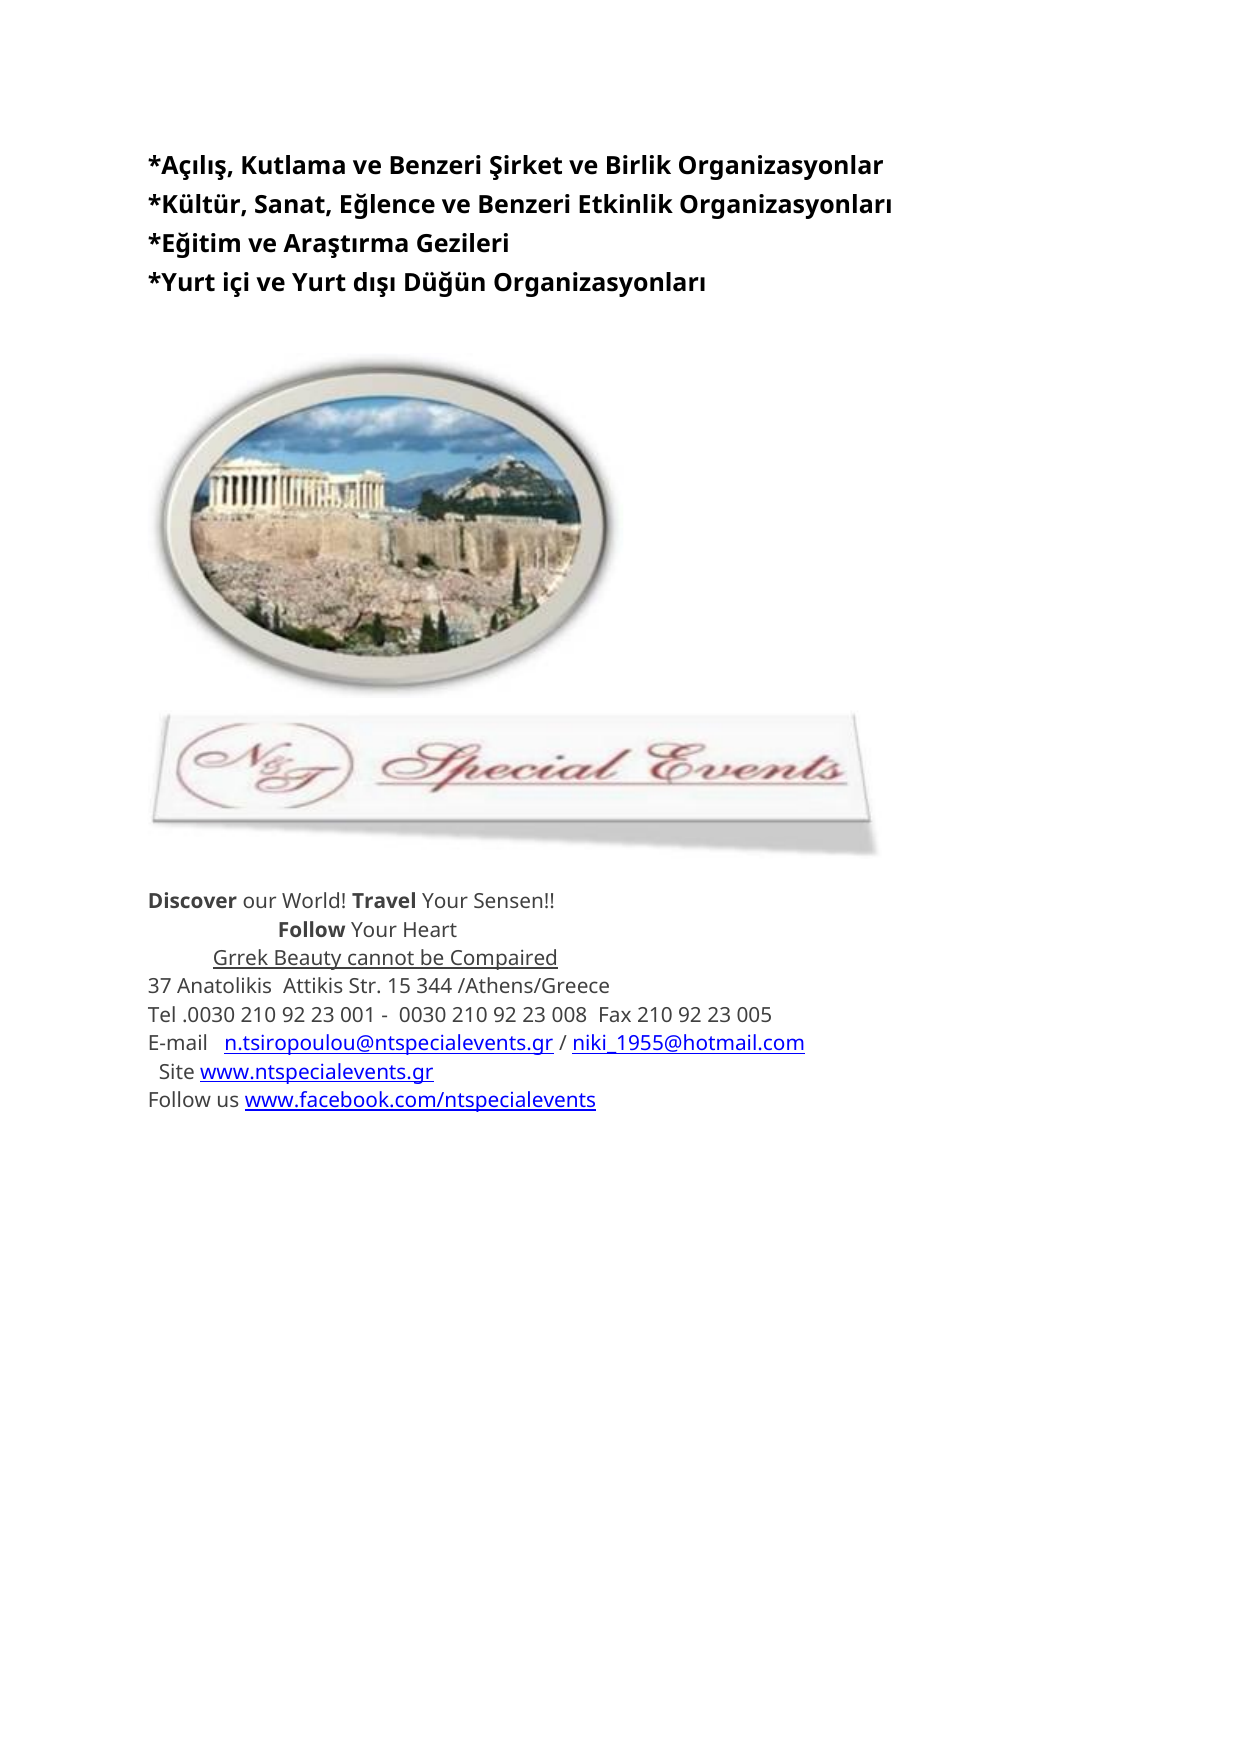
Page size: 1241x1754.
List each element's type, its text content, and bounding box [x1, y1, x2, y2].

text Follow Your Heart [148, 915, 1093, 943]
text Grrek Beauty cannot be Compaired [148, 943, 1093, 972]
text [148, 148, 1093, 299]
text Tel .0030 210 92 23 001 - 0030 210 92 23 008 Fax 210 92 23 005 [148, 1000, 1093, 1028]
text Site www.ntspecialevents.gr [148, 1057, 1093, 1085]
text E-mail n.tsiropoulou@ntspecialevents.gr / niki_1955@hotmail.com [148, 1028, 1093, 1057]
picture [147, 353, 882, 859]
text 37 Anatolikis Attikis Str. 15 344 /Athens/Greece [148, 972, 1093, 1000]
text Follow us www.facebook.com/ntspecialevents [148, 1085, 1093, 1114]
text Discover our World! Travel Your Sensen!! [148, 886, 1093, 915]
